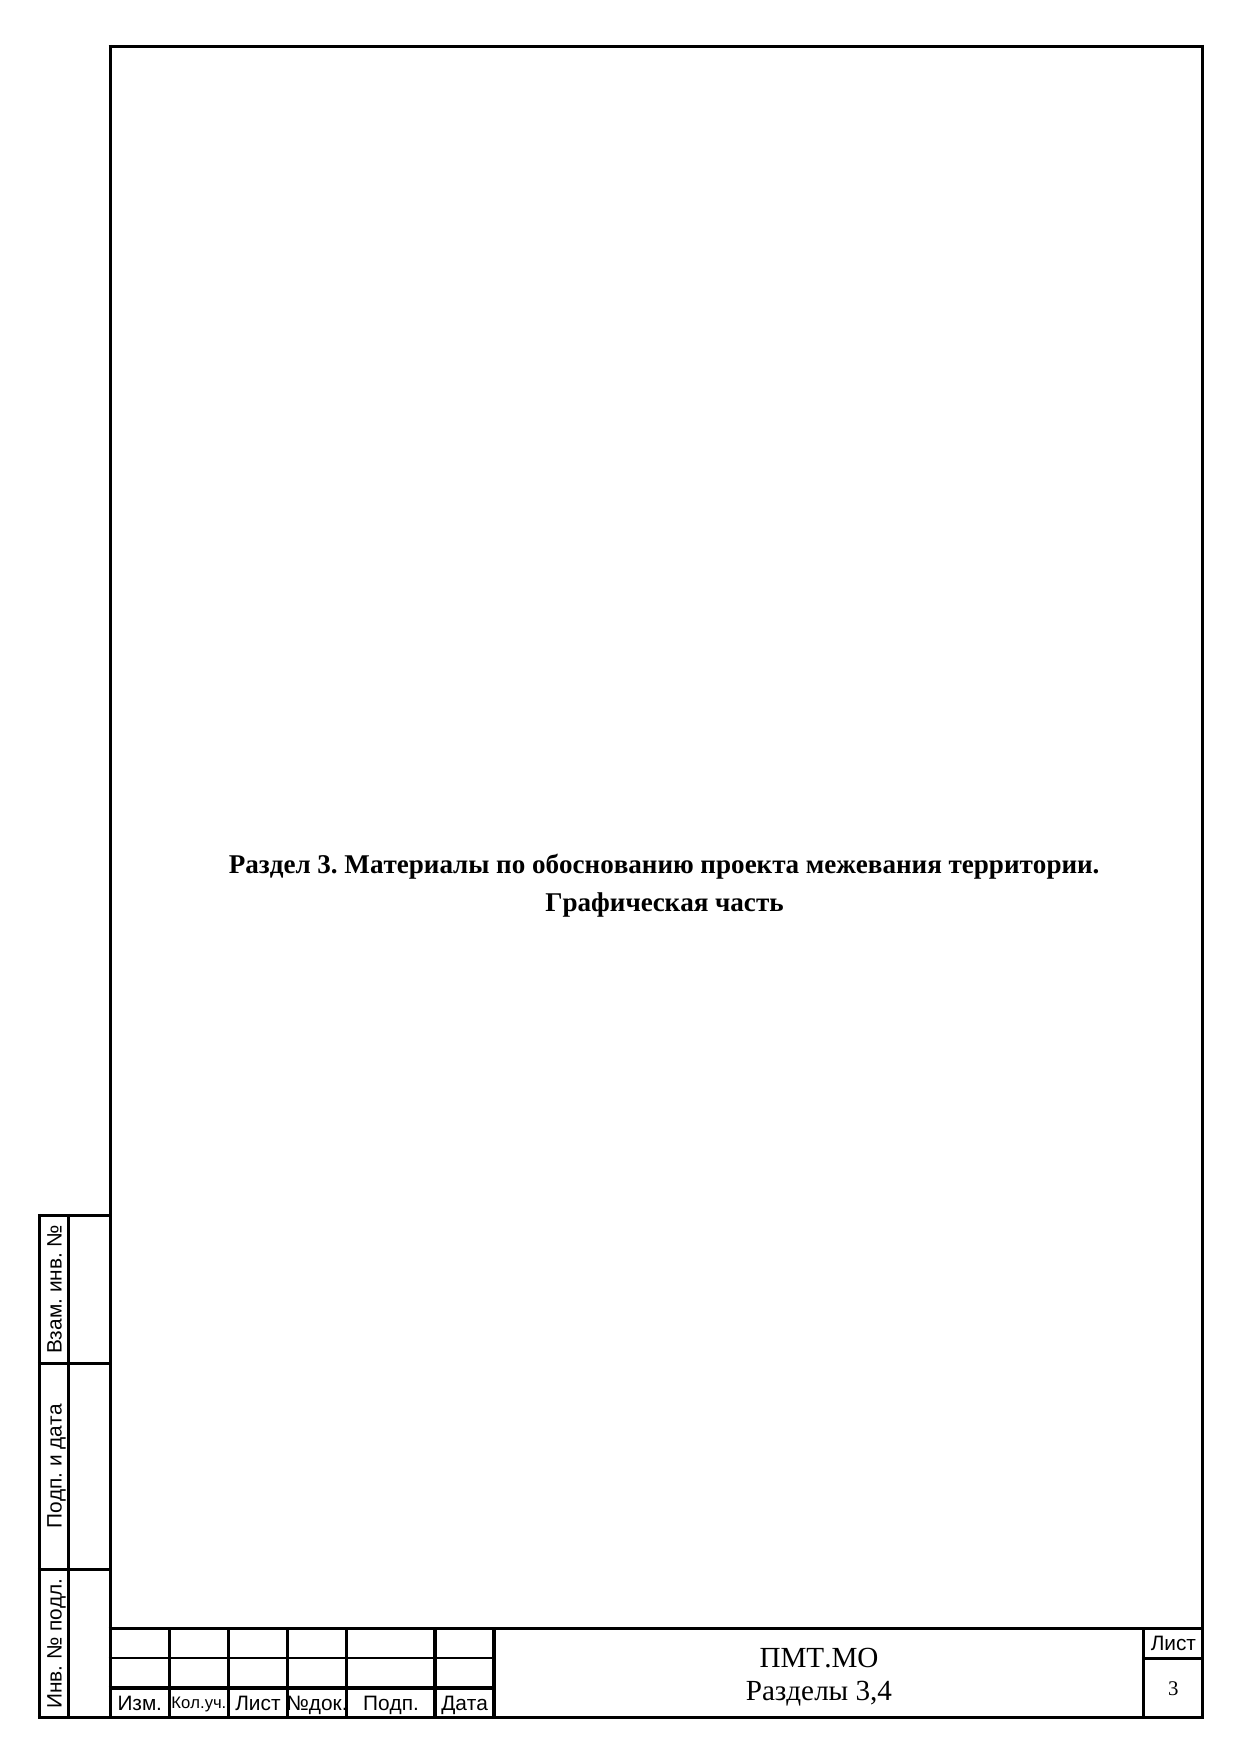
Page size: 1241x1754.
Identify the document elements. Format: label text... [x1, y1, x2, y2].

text Раздел 3. Материалы по обоснованию проекта межевания территории. Графическая часть [177, 844, 1152, 919]
